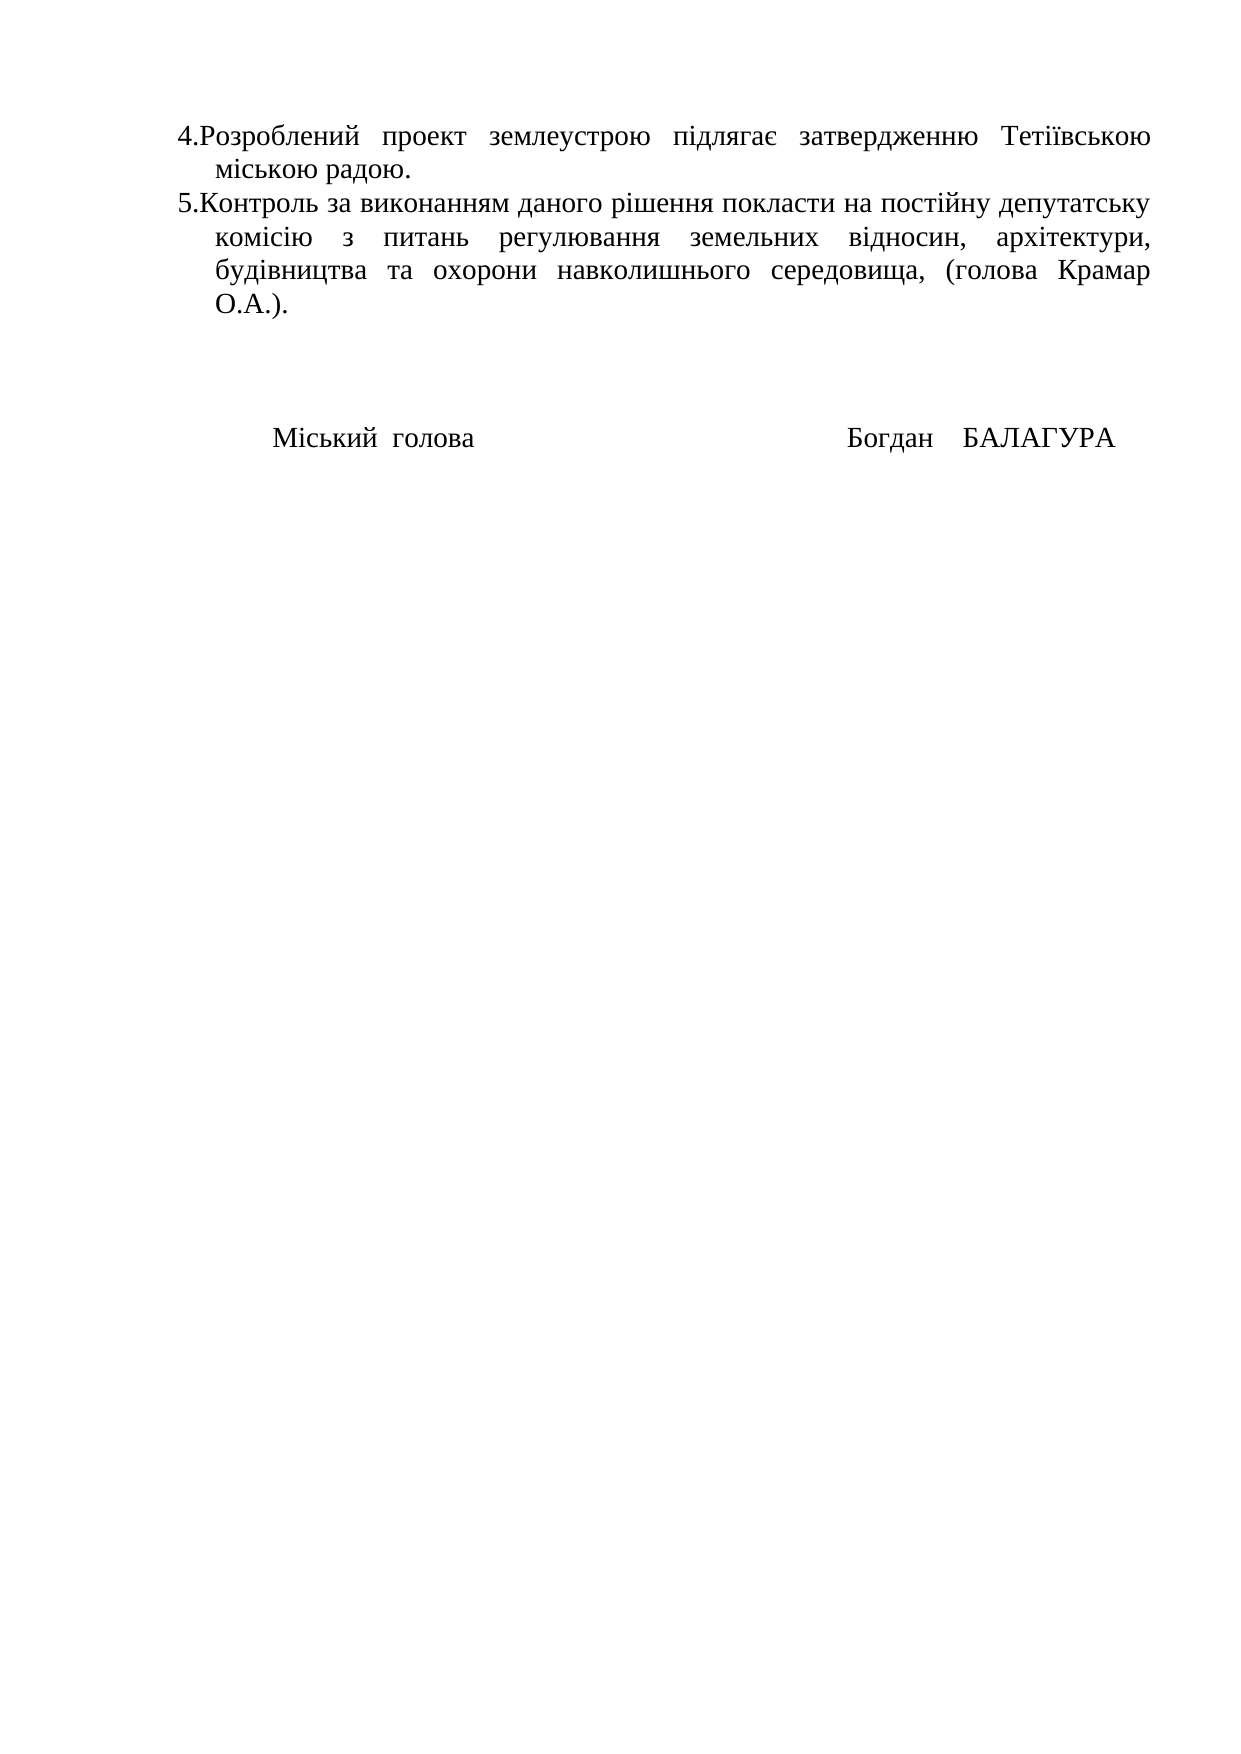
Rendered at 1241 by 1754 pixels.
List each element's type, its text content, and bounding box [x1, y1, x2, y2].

text 4.Розроблений проект землеустрою підлягає затвердженню Тетіївською міською радою. [177, 118, 1152, 185]
text Міський голова Богдан БАЛАГУРА [177, 420, 1158, 453]
text 5.Контроль за виконанням даного рішення покласти на постійну депутатську комісію з питань регулювання земельних відносин, архітектури, будівництва та охорони навколишнього середовища, (голова Крамар О.А.). [177, 185, 1152, 319]
